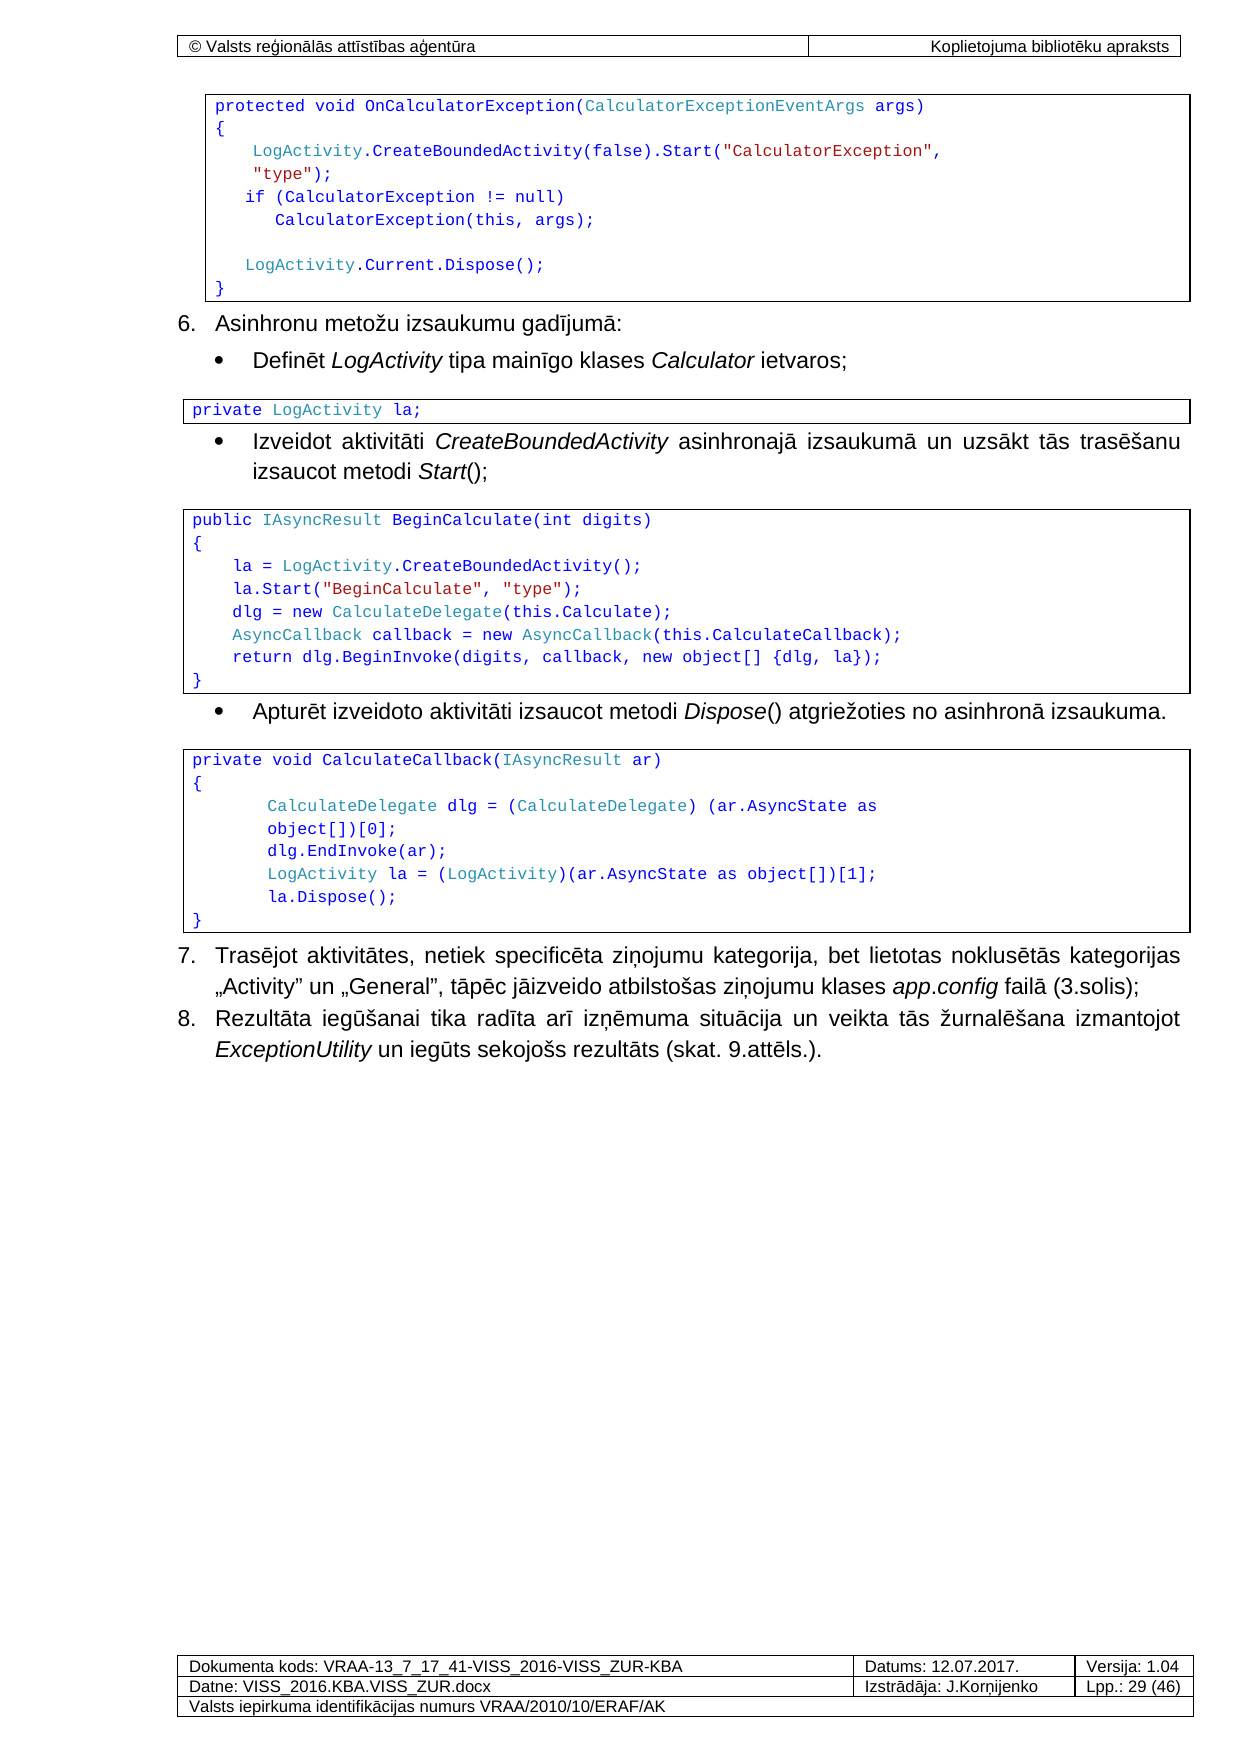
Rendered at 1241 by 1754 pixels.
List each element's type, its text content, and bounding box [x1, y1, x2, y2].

text object[])[0]; [184, 817, 1189, 839]
text CalculatorException(this, args); [206, 208, 1189, 230]
list Izveidot aktivitāti CreateBoundedActivity asinhronajā izsaukumā un uzsākt tās trasēšanu izsaucot metodi Start(); [215, 428, 1181, 484]
list Definēt LogActivity tipa mainīgo klases Calculator ietvaros; [215, 347, 1181, 374]
text LogActivity.CreateBoundedActivity(false).Start("CalculatorException", [206, 139, 1189, 162]
text LogActivity.Current.Dispose(); [206, 254, 1189, 276]
text protected void OnCalculatorException(CalculatorExceptionEventArgs args) [206, 95, 1189, 116]
text LogActivity la = (LogActivity)(ar.AsyncState as object[])[1]; [184, 863, 1189, 885]
text return dlg.BeginInvoke(digits, callback, new object[] {dlg, la}); [184, 646, 1189, 668]
text dlg = new CalculateDelegate(this.Calculate); [184, 600, 1189, 622]
text { [184, 532, 1189, 554]
list Rezultāta iegūšanai tika radīta arī izņēmuma situācija un veikta tās žurnalēšana izmantojot ExceptionUtility un iegūts sekojošs rezultāts (skat. 9.attēls.). [177, 1005, 1181, 1063]
list Trasējot aktivitātes, netiek specificēta ziņojumu kategorija, bet lietotas noklusētās kategorijas „Activity” un „General”, tāpēc jāizveido atbilstošas ziņojumu klases app.config failā (3.solis); [177, 942, 1181, 999]
text private void CalculateCallback(IAsyncResult ar) [184, 750, 1189, 771]
text la = LogActivity.CreateBoundedActivity(); [184, 554, 1189, 576]
text { [206, 117, 1189, 139]
text CalculateDelegate dlg = (CalculateDelegate) (ar.AsyncState as [184, 794, 1189, 816]
text if (CalculatorException != null) [206, 185, 1189, 207]
text { [184, 771, 1189, 793]
text } [184, 908, 1189, 932]
text dlg.EndInvoke(ar); [184, 840, 1189, 862]
text public IAsyncResult BeginCalculate(int digits) [184, 510, 1189, 531]
text "type"); [206, 162, 1189, 184]
list Asinhronu metožu izsaukumu gadījumā: [177, 310, 1181, 336]
text } [206, 276, 1189, 301]
text AsyncCallback callback = new AsyncCallback(this.CalculateCallback); [184, 623, 1189, 645]
list Apturēt izveidoto aktivitāti izsaucot metodi Dispose() atgriežoties no asinhronā izsaukuma. [215, 698, 1181, 724]
text } [184, 668, 1189, 693]
text la.Dispose(); [184, 886, 1189, 907]
text la.Start("BeginCalculate", "type"); [184, 577, 1189, 599]
text private LogActivity la; [184, 400, 1189, 423]
